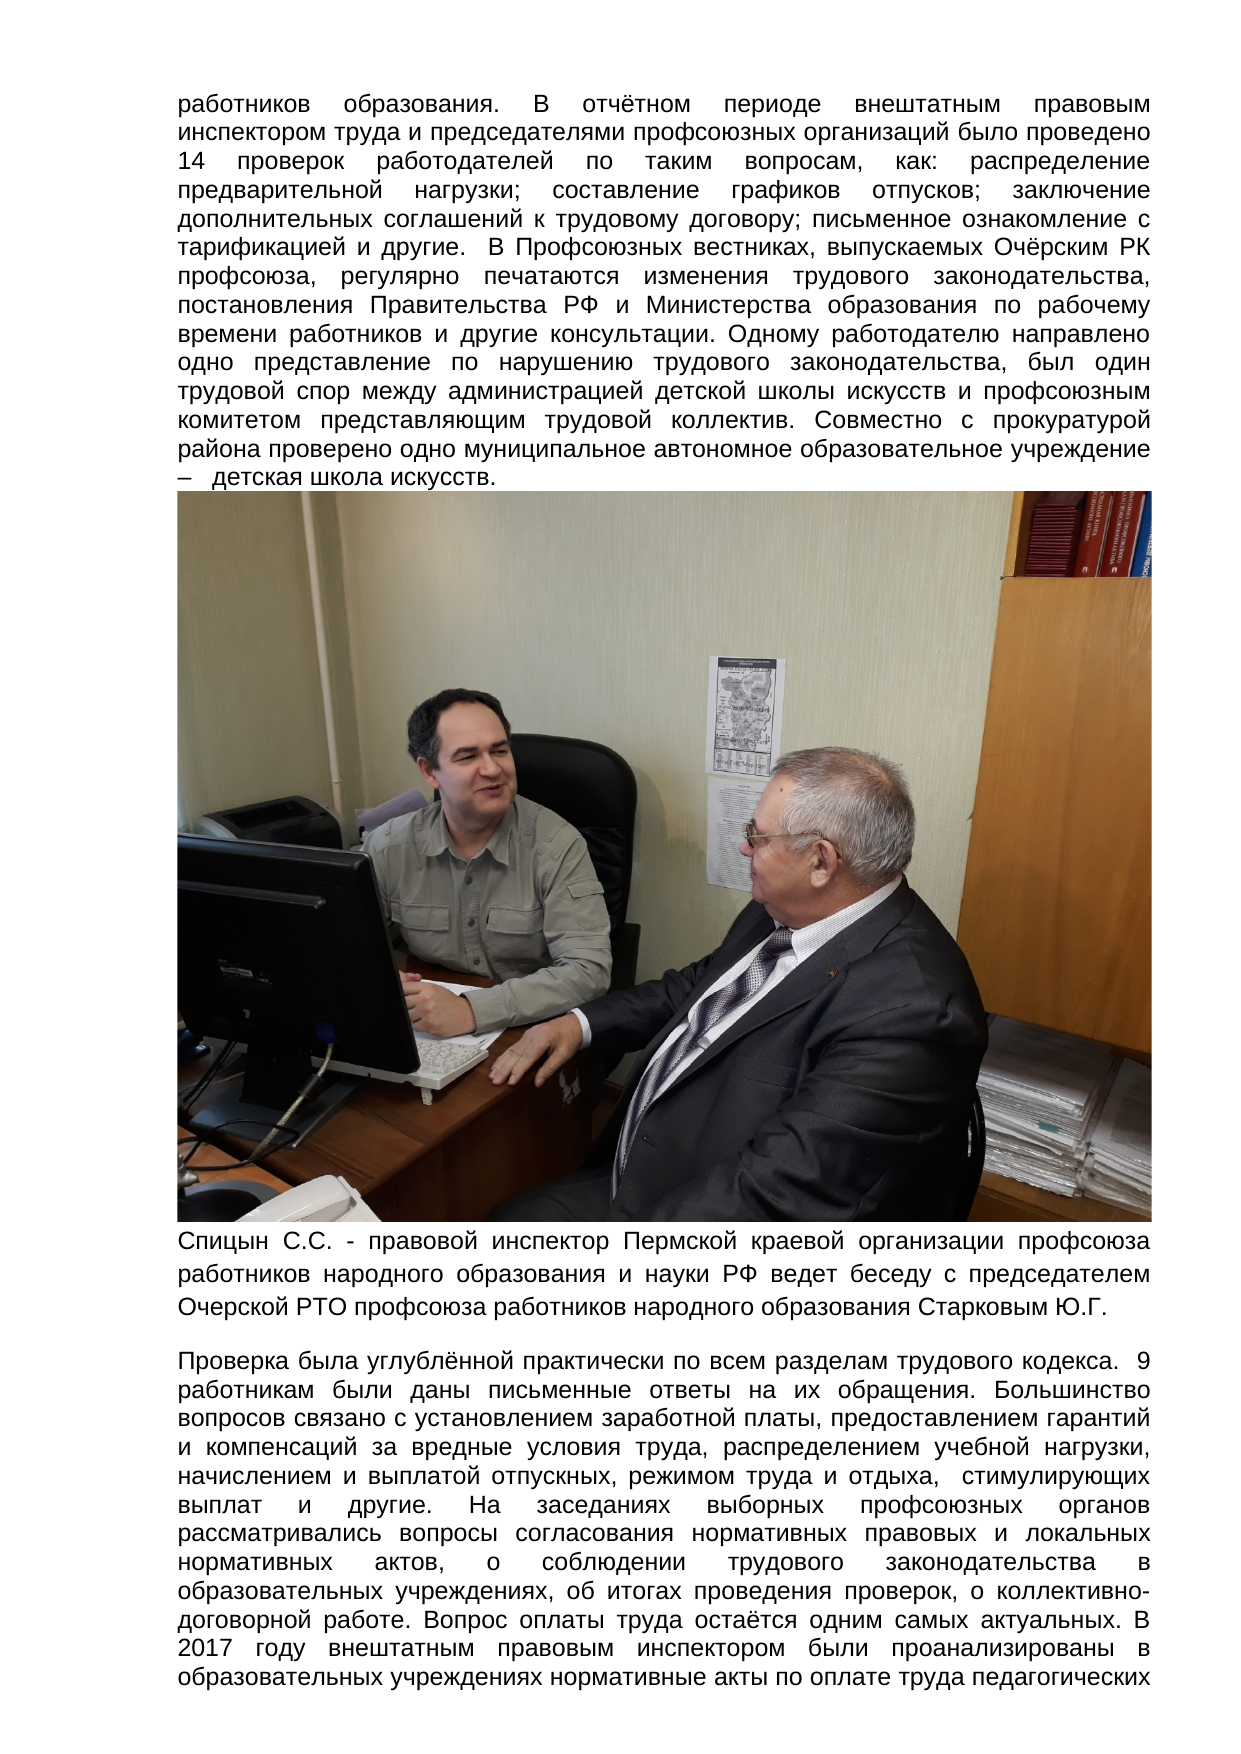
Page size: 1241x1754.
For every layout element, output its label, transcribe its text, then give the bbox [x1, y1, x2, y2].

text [177, 89, 1152, 491]
picture [177, 491, 1152, 1222]
text Спицын С.С. - правовой инспектор Пермской краевой организации профсоюза работников народного образования и науки РФ ведет беседу с председателем Очерской РТО профсоюза работников народного образования Старковым Ю.Г. [177, 1222, 1152, 1321]
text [177, 1346, 1152, 1691]
